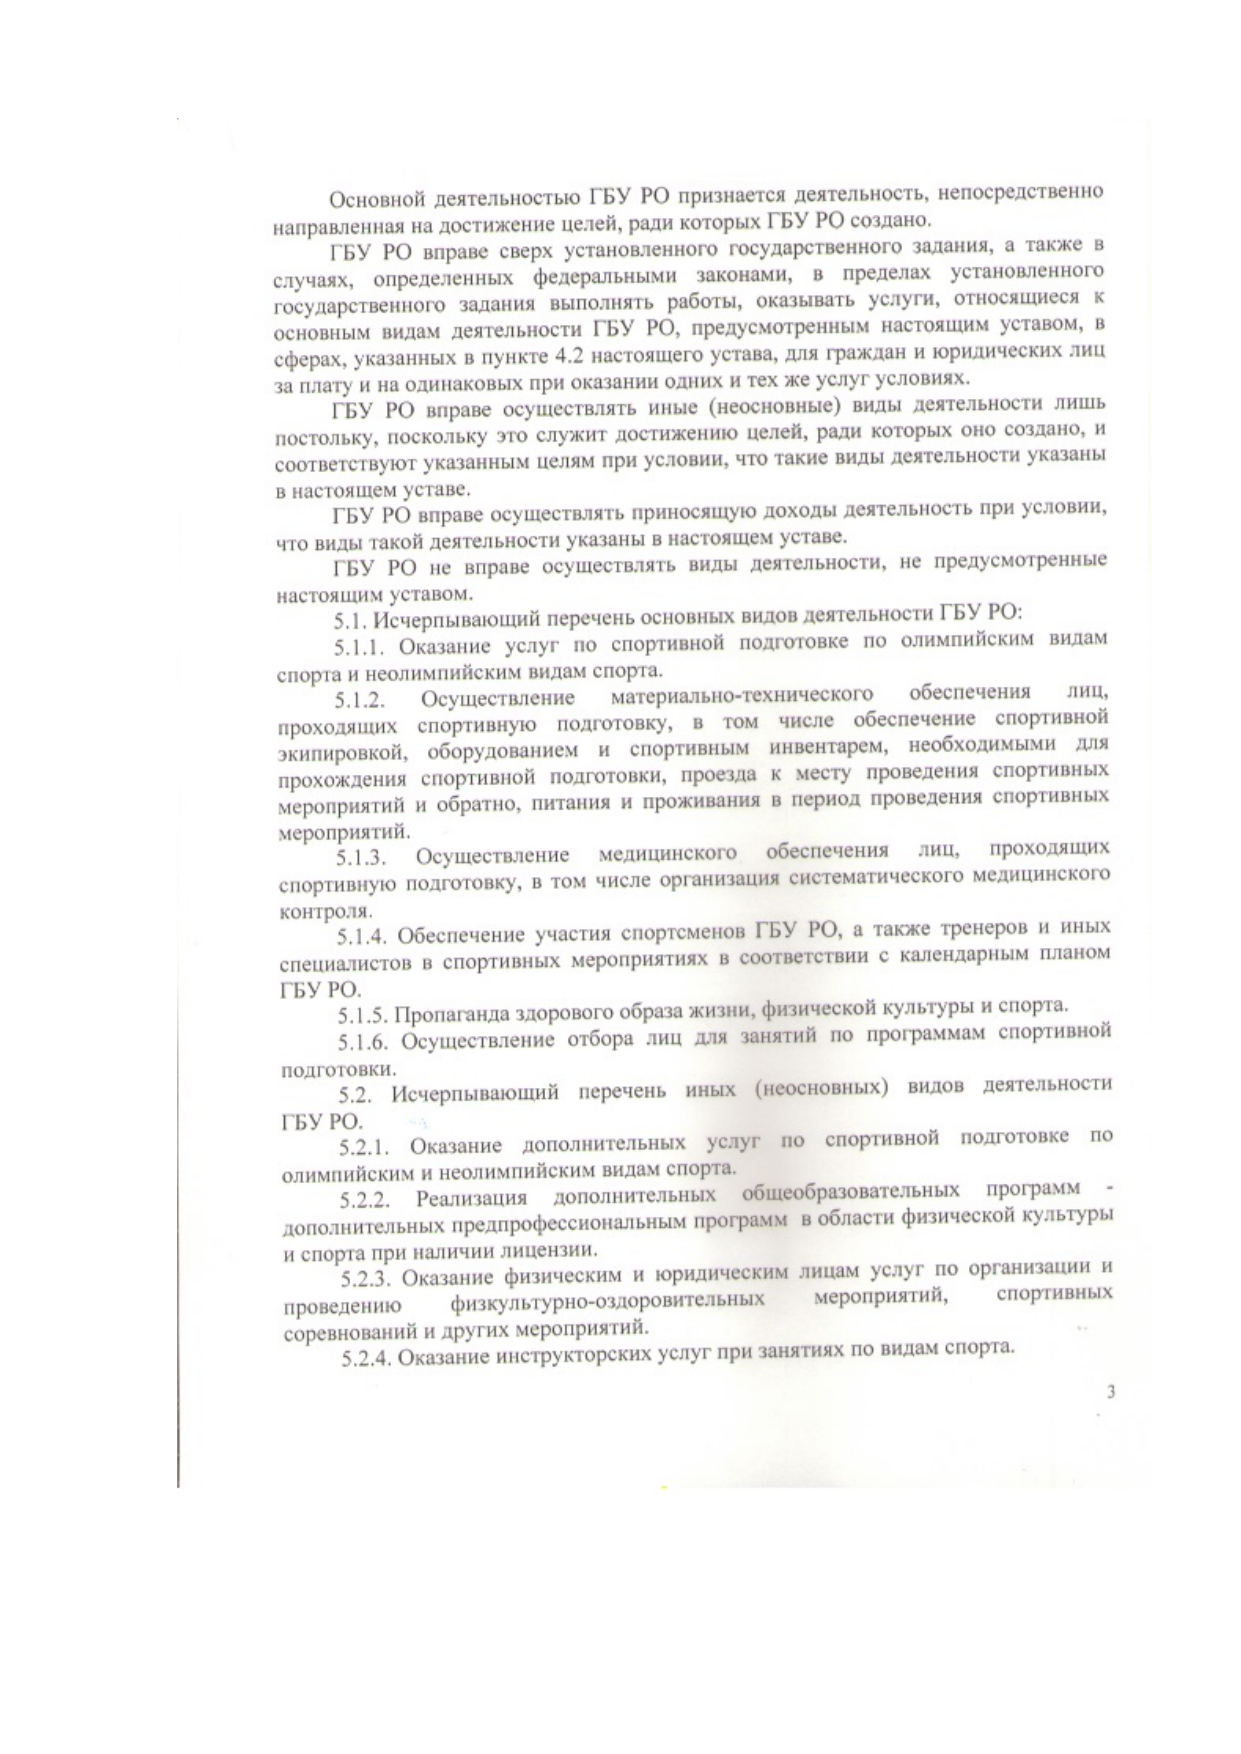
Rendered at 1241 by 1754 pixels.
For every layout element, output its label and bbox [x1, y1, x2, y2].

picture [177, 118, 1152, 1496]
